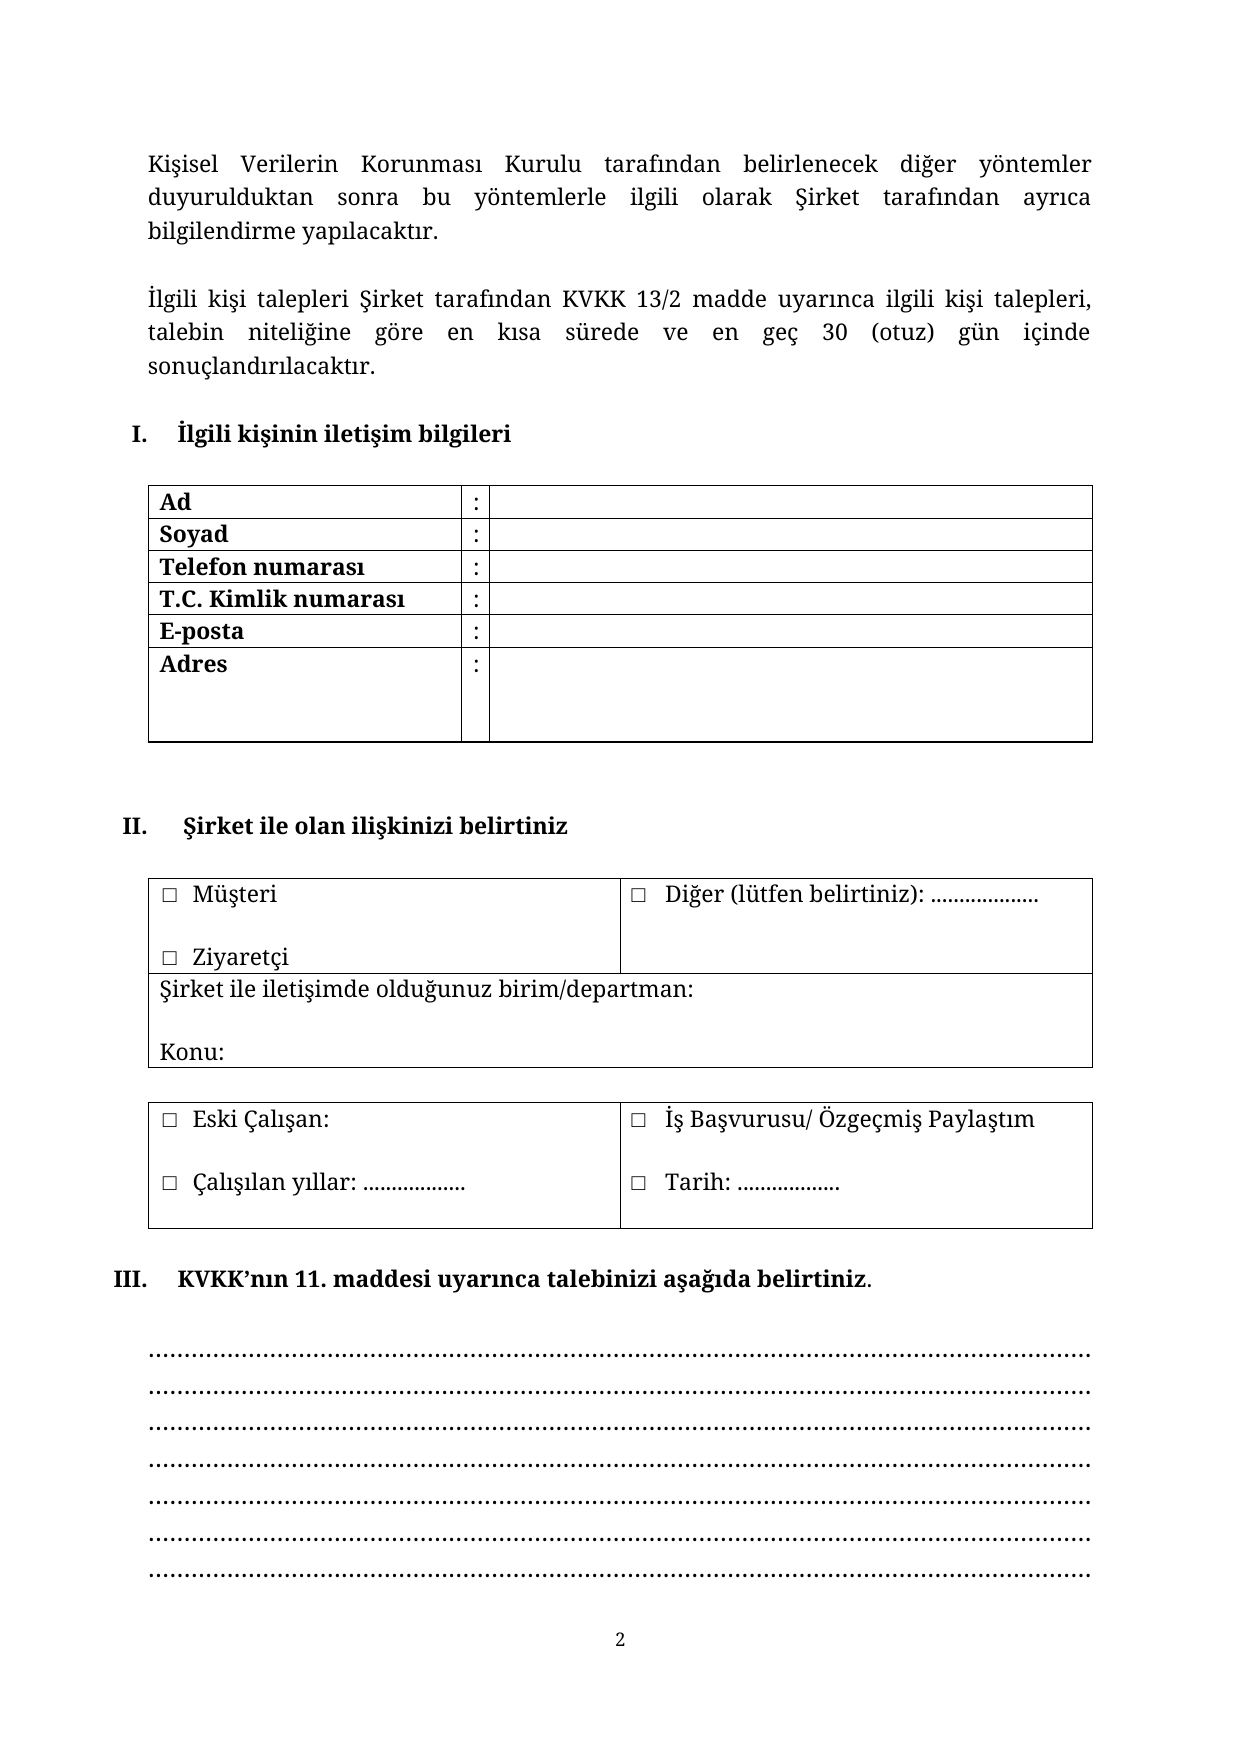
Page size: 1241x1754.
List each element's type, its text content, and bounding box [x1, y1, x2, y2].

table_cell : [462, 615, 489, 647]
table_cell Soyad [149, 519, 461, 550]
table_cell : [462, 648, 489, 741]
table_cell [490, 583, 1092, 614]
table_header Diğer (lütfen belirtiniz): ................... [621, 879, 1092, 972]
table_cell Adres [149, 648, 461, 741]
table_header Müşteri Ziyaretçi [149, 879, 620, 972]
table_header [490, 486, 1092, 517]
table_cell : [462, 551, 489, 582]
list Şirket ile olan ilişkinizi belirtiniz [148, 810, 1093, 841]
table_header Ad [149, 486, 461, 517]
table_cell T.C. Kimlik numarası [149, 583, 461, 614]
table_cell [490, 551, 1092, 582]
text Kişisel Verilerin Korunması Kurulu tarafından belirlenecek diğer yöntemler duyurulduktan sonra bu yöntemlerle ilgili olarak Şirket tarafından ayrıca bilgilendirme yapılacaktır. [148, 148, 1093, 246]
list KVKK’nın 11. maddesi uyarınca talebinizi aşağıda belirtiniz. [148, 1263, 1093, 1294]
table_cell Şirket ile iletişimde olduğunuz birim/departman: Konu: [149, 974, 1092, 1067]
table_cell E-posta [149, 615, 461, 647]
table_cell : [462, 519, 489, 550]
list İlgili kişinin iletişim bilgileri [148, 418, 1093, 449]
table_header : [462, 486, 489, 517]
table_cell [490, 519, 1092, 550]
table_cell Telefon numarası [149, 551, 461, 582]
table_header İş Başvurusu/ Özgeçmiş Paylaştım Tarih: .................. [621, 1103, 1092, 1228]
table_cell [490, 648, 1092, 741]
table_header Eski Çalışan: Çalışılan yıllar: .................. [149, 1103, 620, 1228]
text İlgili kişi talepleri Şirket tarafından KVKK 13/2 madde uyarınca ilgili kişi talepleri, talebin niteliğine göre en kısa sürede ve en geç 30 (otuz) gün içinde sonuçlandırılacaktır. [148, 283, 1093, 381]
table_cell [490, 615, 1092, 647]
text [148, 1331, 1093, 1585]
table_cell : [462, 583, 489, 614]
